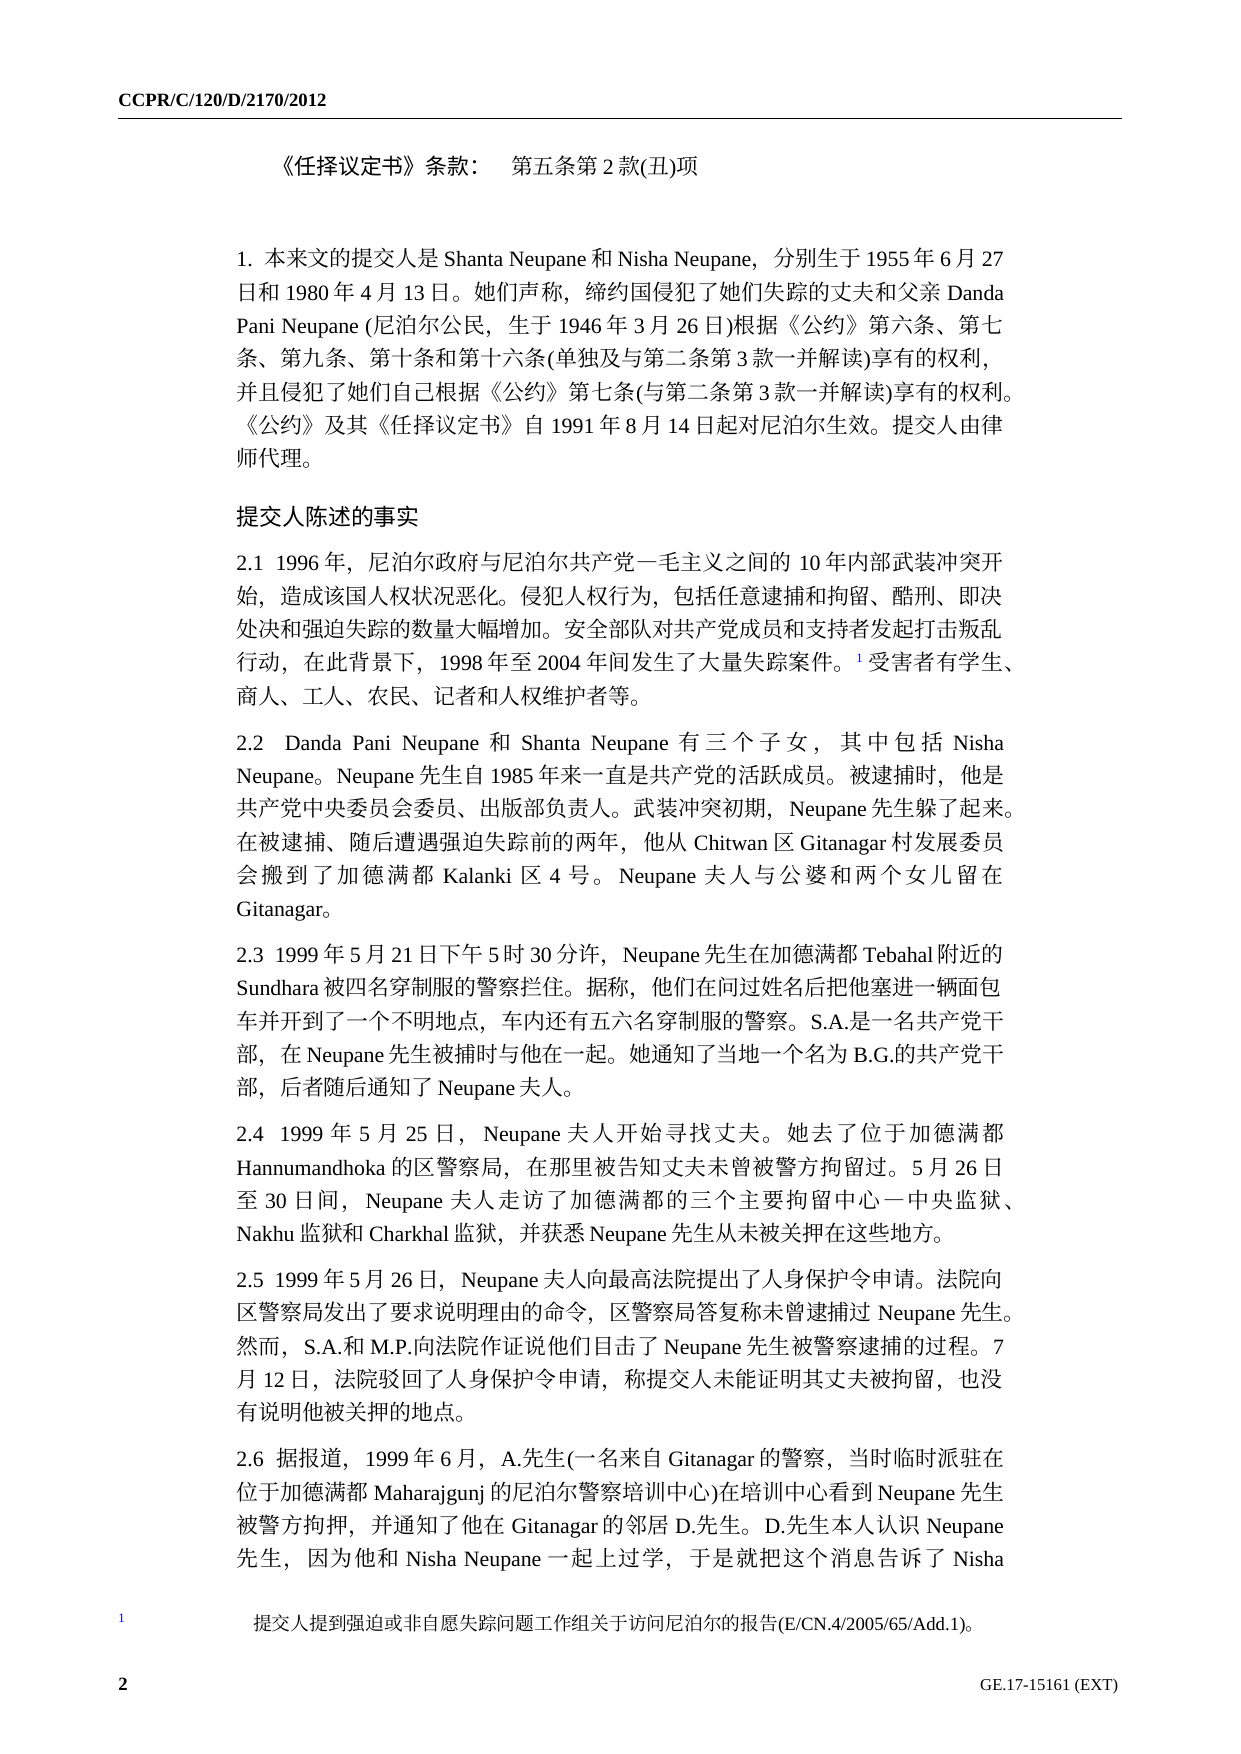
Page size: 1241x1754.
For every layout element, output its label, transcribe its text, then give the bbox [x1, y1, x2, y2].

text 提交人陈述的事实 [118, 498, 1004, 532]
table_cell 第五条第2款(丑)项 [511, 148, 1003, 193]
text 1. 本来文的提交人是Shanta Neupane和Nisha Neupane，分别生于1955年6月27日和1980年4月13日。她们声称，缔约国侵犯了她们失踪的丈夫和父亲Danda Pani Neupane (尼泊尔公民，生于1946年3月26日)根据《公约》第六条、第七条、第九条、第十条和第十六条(单独及与第二条第3款一并解读)享有的权利，并且侵犯了她们自己根据《公约》第七条(与第二条第3款一并解读)享有的权利。《公约》及其《任择议定书》自1991年8月14日起对尼泊尔生效。提交人由律师代理。 [236, 240, 1004, 473]
table_cell 《任择议定书》条款： [281, 148, 511, 193]
text 2.1 1996年，尼泊尔政府与尼泊尔共产党—毛主义之间的10年内部武装冲突开始，造成该国人权状况恶化。侵犯人权行为，包括任意逮捕和拘留、酷刑、即决处决和强迫失踪的数量大幅增加。安全部队对共产党成员和支持者发起打击叛乱行动，在此背景下，1998年至2004年间发生了大量失踪案件。 受害者有学生、商人、工人、农民、记者和人权维护者等。 [236, 544, 1004, 711]
text 2.5 1999年5月26日，Neupane夫人向最高法院提出了人身保护令申请。法院向区警察局发出了要求说明理由的命令，区警察局答复称未曾逮捕过Neupane先生。然而，S.A.和M.P.向法院作证说他们目击了Neupane先生被警察逮捕的过程。7月12日，法院驳回了人身保护令申请，称提交人未能证明其丈夫被拘留，也没有说明他被关押的地点。 [236, 1261, 1004, 1427]
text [236, 1440, 1004, 1573]
text 2.2 Danda Pani Neupane和Shanta Neupane有三个子女，其中包括Nisha Neupane。Neupane先生自1985年来一直是共产党的活跃成员。被逮捕时，他是共产党中央委员会委员、出版部负责人。武装冲突初期，Neupane先生躲了起来。在被逮捕、随后遭遇强迫失踪前的两年，他从Chitwan区Gitanagar村发展委员会搬到了加德满都Kalanki区4号。Neupane夫人与公婆和两个女儿留在Gitanagar。 [236, 723, 1004, 923]
text 2.3 1999年5月21日下午5时30分许，Neupane先生在加德满都Tebahal附近的Sundhara被四名穿制服的警察拦住。据称，他们在问过姓名后把他塞进一辆面包车并开到了一个不明地点，车内还有五六名穿制服的警察。S.A.是一名共产党干部，在Neupane先生被捕时与他在一起。她通知了当地一个名为B.G.的共产党干部，后者随后通知了Neupane夫人。 [236, 936, 1004, 1102]
text 2.4 1999年5月25日，Neupane夫人开始寻找丈夫。她去了位于加德满都Hannumandhoka的区警察局，在那里被告知丈夫未曾被警方拘留过。5月26日至30日间，Neupane夫人走访了加德满都的三个主要拘留中心—中央监狱、Nakhu监狱和Charkhal监狱，并获悉Neupane先生从未被关押在这些地方。 [236, 1115, 1004, 1248]
